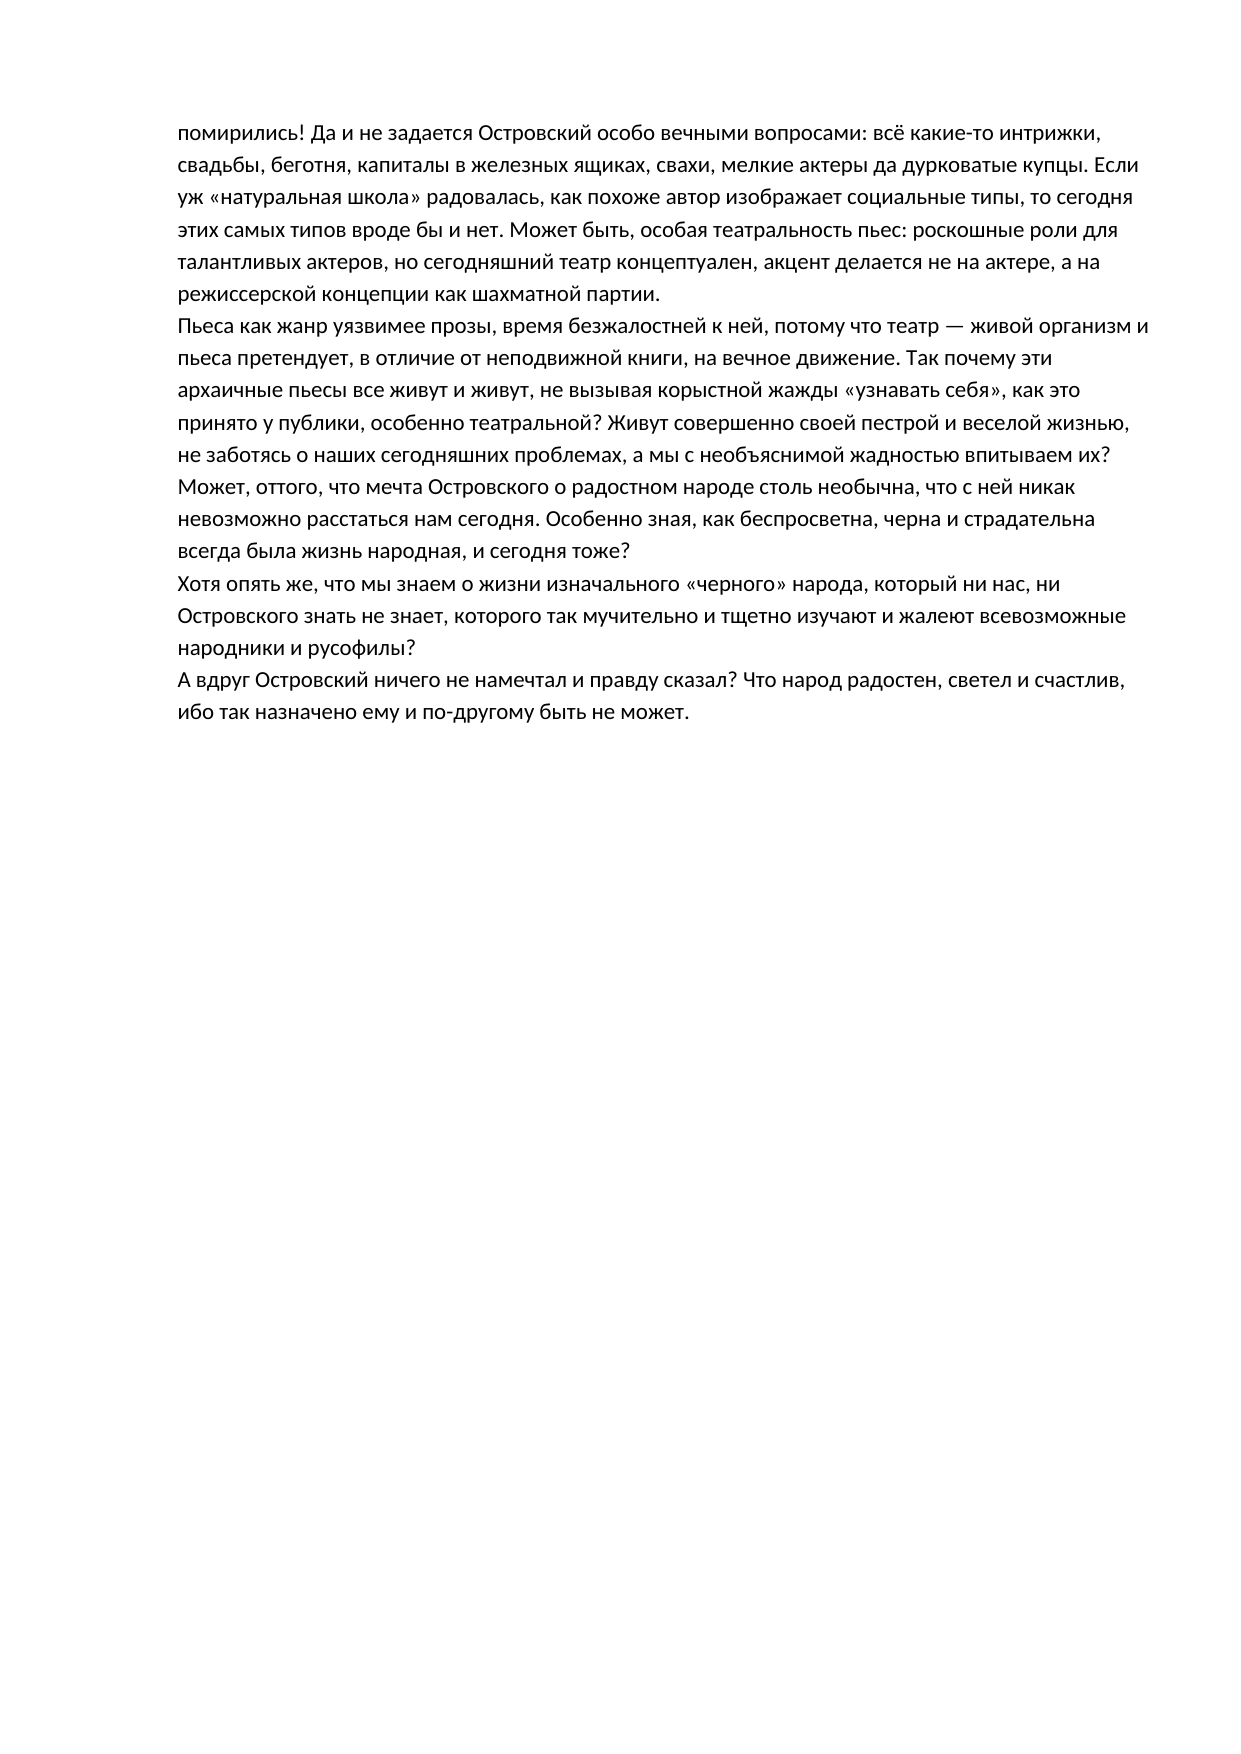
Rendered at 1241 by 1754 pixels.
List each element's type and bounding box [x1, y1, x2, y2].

text [177, 118, 1152, 726]
